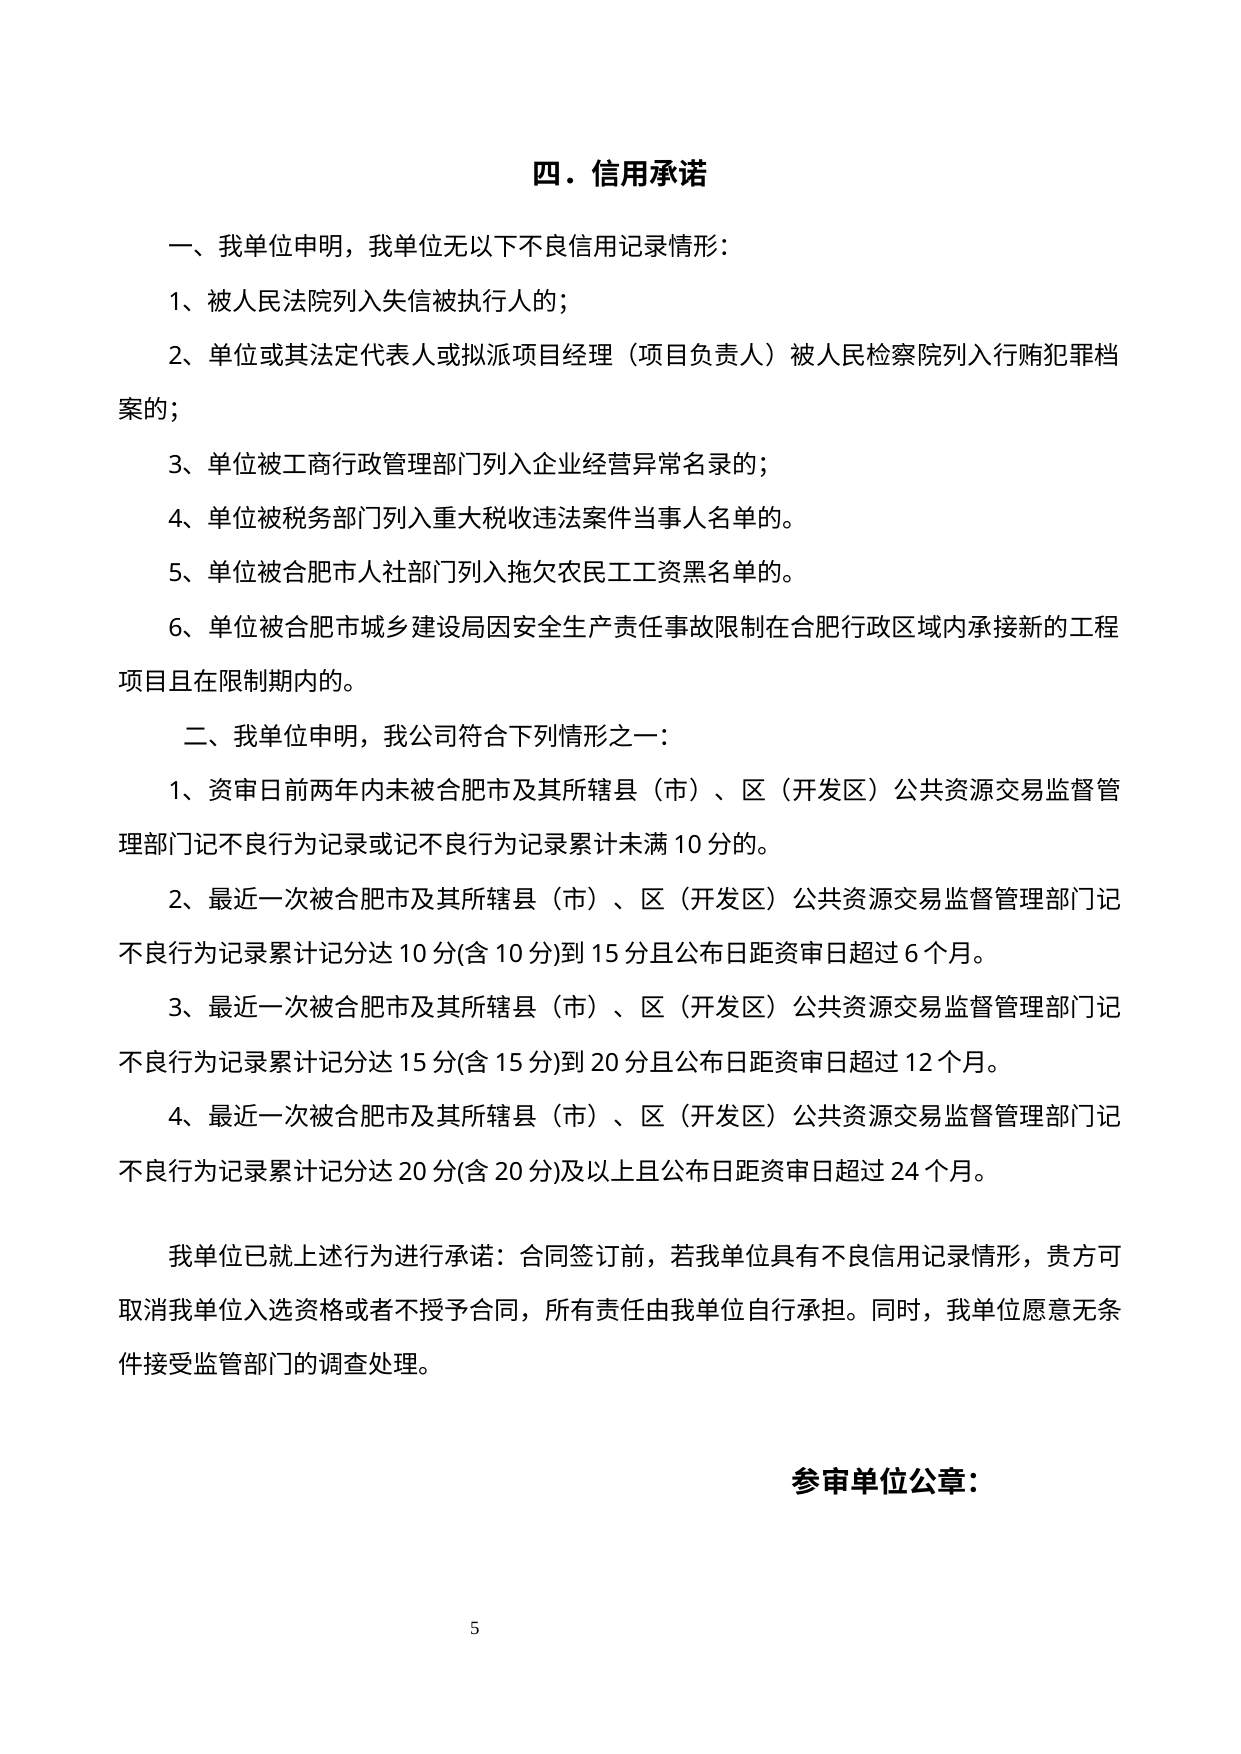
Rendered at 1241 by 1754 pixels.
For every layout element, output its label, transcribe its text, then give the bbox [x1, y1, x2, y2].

text 1、被人民法院列入失信被执行人的； [118, 281, 1122, 317]
text 3、单位被工商行政管理部门列入企业经营异常名录的； [118, 444, 1122, 480]
text 2、最近一次被合肥市及其所辖县（市）、区（开发区）公共资源交易监督管理部门记不良行为记录累计记分达10分(含10分)到15分且公布日距资审日超过6个月。 [118, 879, 1122, 970]
text 我单位已就上述行为进行承诺：合同签订前，若我单位具有不良信用记录情形，贵方可取消我单位入选资格或者不授予合同，所有责任由我单位自行承担。同时，我单位愿意无条件接受监管部门的调查处理。 [118, 1236, 1122, 1381]
text 3、最近一次被合肥市及其所辖县（市）、区（开发区）公共资源交易监督管理部门记不良行为记录累计记分达15分(含15分)到20分且公布日距资审日超过12个月。 [118, 988, 1122, 1078]
text 一、我单位申明，我单位无以下不良信用记录情形： [118, 227, 1122, 263]
subtitle 四．信用承诺 [118, 151, 1122, 193]
text 二、我单位申明，我公司符合下列情形之一： [118, 716, 1122, 752]
text 1、资审日前两年内未被合肥市及其所辖县（市）、区（开发区）公共资源交易监督管理部门记不良行为记录或记不良行为记录累计未满10分的。 [118, 770, 1122, 861]
text 4、最近一次被合肥市及其所辖县（市）、区（开发区）公共资源交易监督管理部门记不良行为记录累计记分达20分(含20分)及以上且公布日距资审日超过24个月。 [118, 1097, 1122, 1187]
text 4、单位被税务部门列入重大税收违法案件当事人名单的。 [118, 498, 1122, 535]
text 参审单位公章： [118, 1458, 1122, 1501]
text 6、单位被合肥市城乡建设局因安全生产责任事故限制在合肥行政区域内承接新的工程项目且在限制期内的。 [118, 607, 1122, 698]
text 5、单位被合肥市人社部门列入拖欠农民工工资黑名单的。 [118, 553, 1122, 589]
text 2、单位或其法定代表人或拟派项目经理（项目负责人）被人民检察院列入行贿犯罪档案的； [118, 335, 1122, 426]
